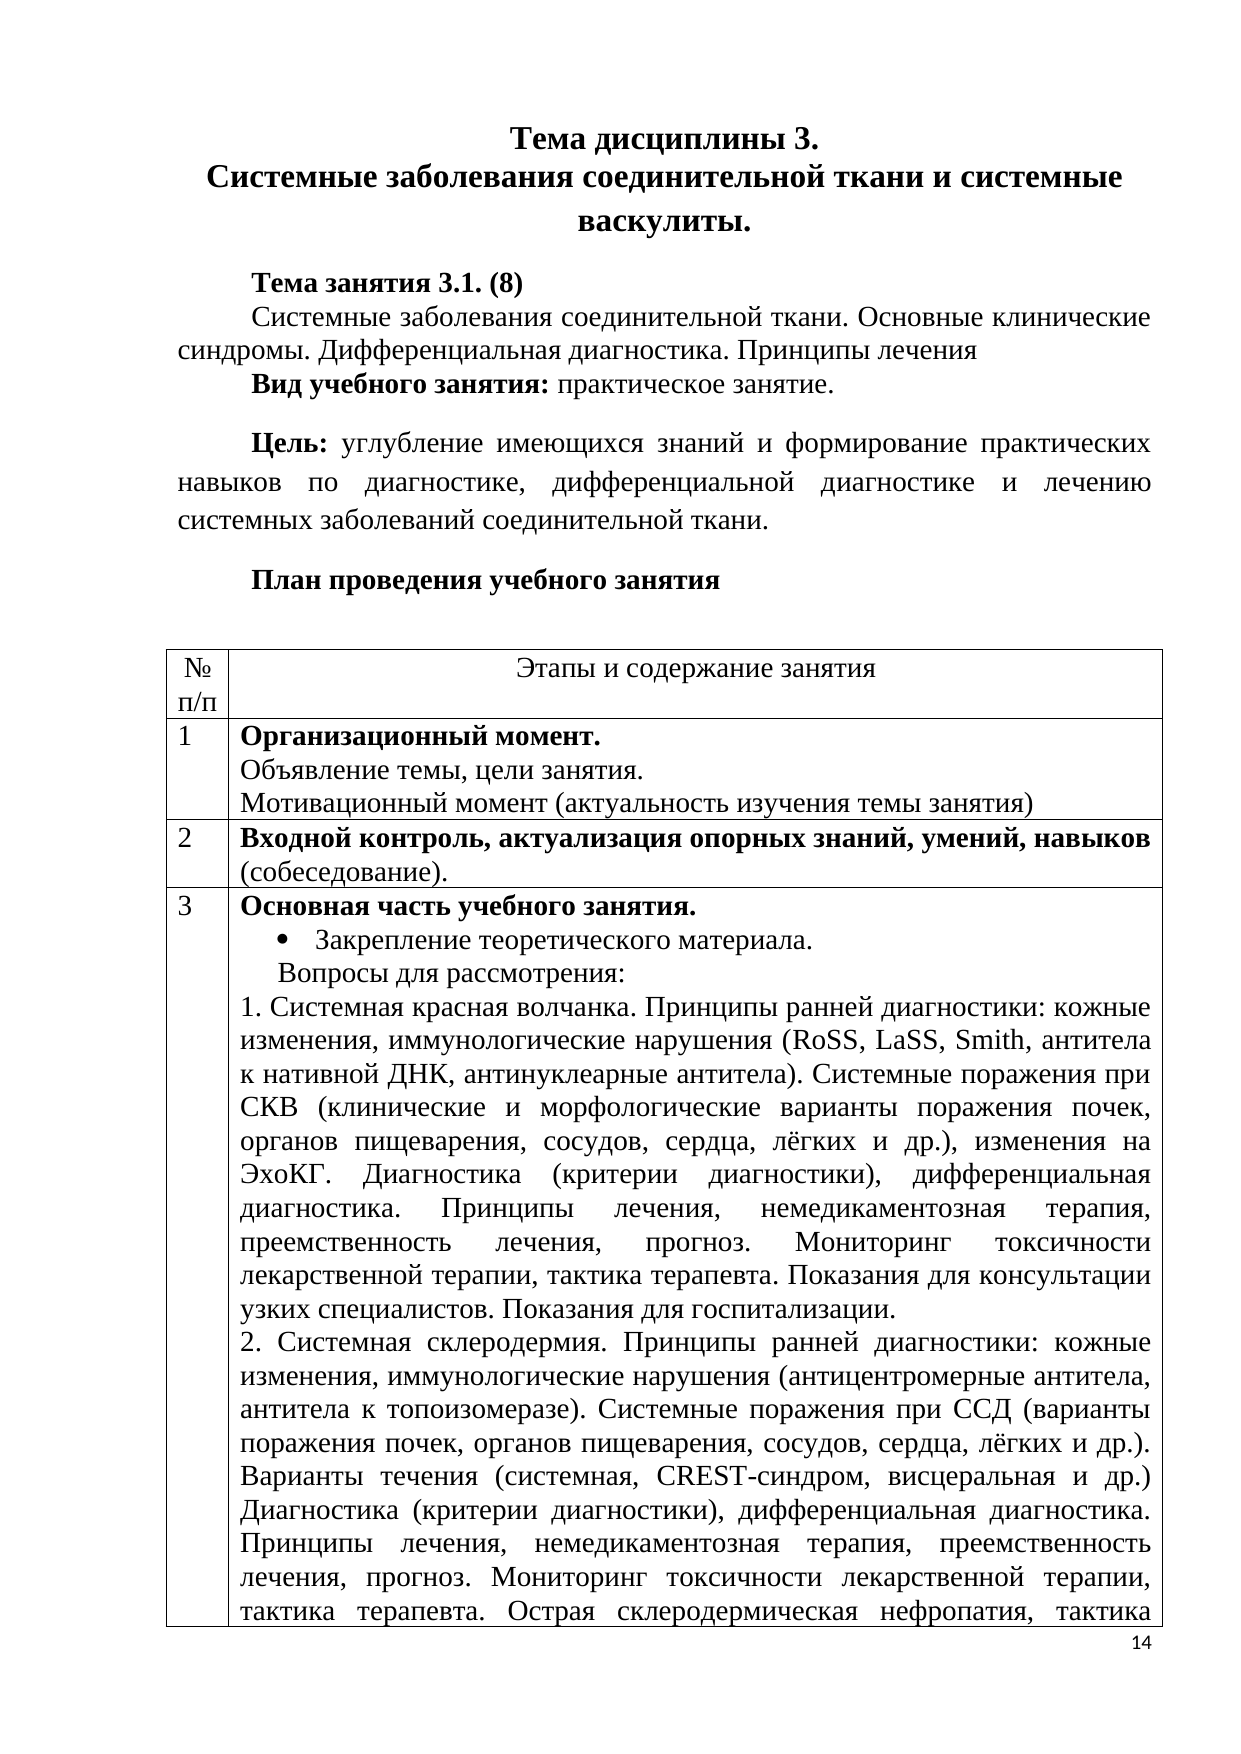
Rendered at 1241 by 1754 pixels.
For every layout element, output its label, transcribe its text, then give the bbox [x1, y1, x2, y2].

table_cell Организационный момент. Объявление темы, цели занятия. Мотивационный момент (актуальность изучения темы занятия) [229, 719, 1162, 819]
text План проведения учебного занятия [177, 562, 1152, 595]
text Тема занятия 3.1. (8) [177, 265, 1152, 299]
table_cell 3 [167, 888, 228, 1626]
table_header Этапы и содержание занятия [229, 650, 1162, 717]
text Системные заболевания соединительной ткани и системные васкулиты. [177, 156, 1152, 239]
table_cell 2 [167, 820, 228, 887]
text Вид учебного занятия: практическое занятие. [177, 366, 1152, 399]
text Тема дисциплины 3. [177, 118, 1152, 156]
table_header № п/п [167, 650, 228, 717]
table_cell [229, 888, 1162, 1626]
table_cell Входной контроль, актуализация опорных знаний, умений, навыков (собеседование). [229, 820, 1162, 887]
text Цель: углубление имеющихся знаний и формирование практических навыков по диагностике, дифференциальной диагностике и лечению системных заболеваний соединительной ткани. [177, 425, 1152, 536]
text Системные заболевания соединительной ткани. Основные клинические синдромы. Дифференциальная диагностика. Принципы лечения [177, 299, 1152, 366]
table_cell 1 [167, 719, 228, 819]
